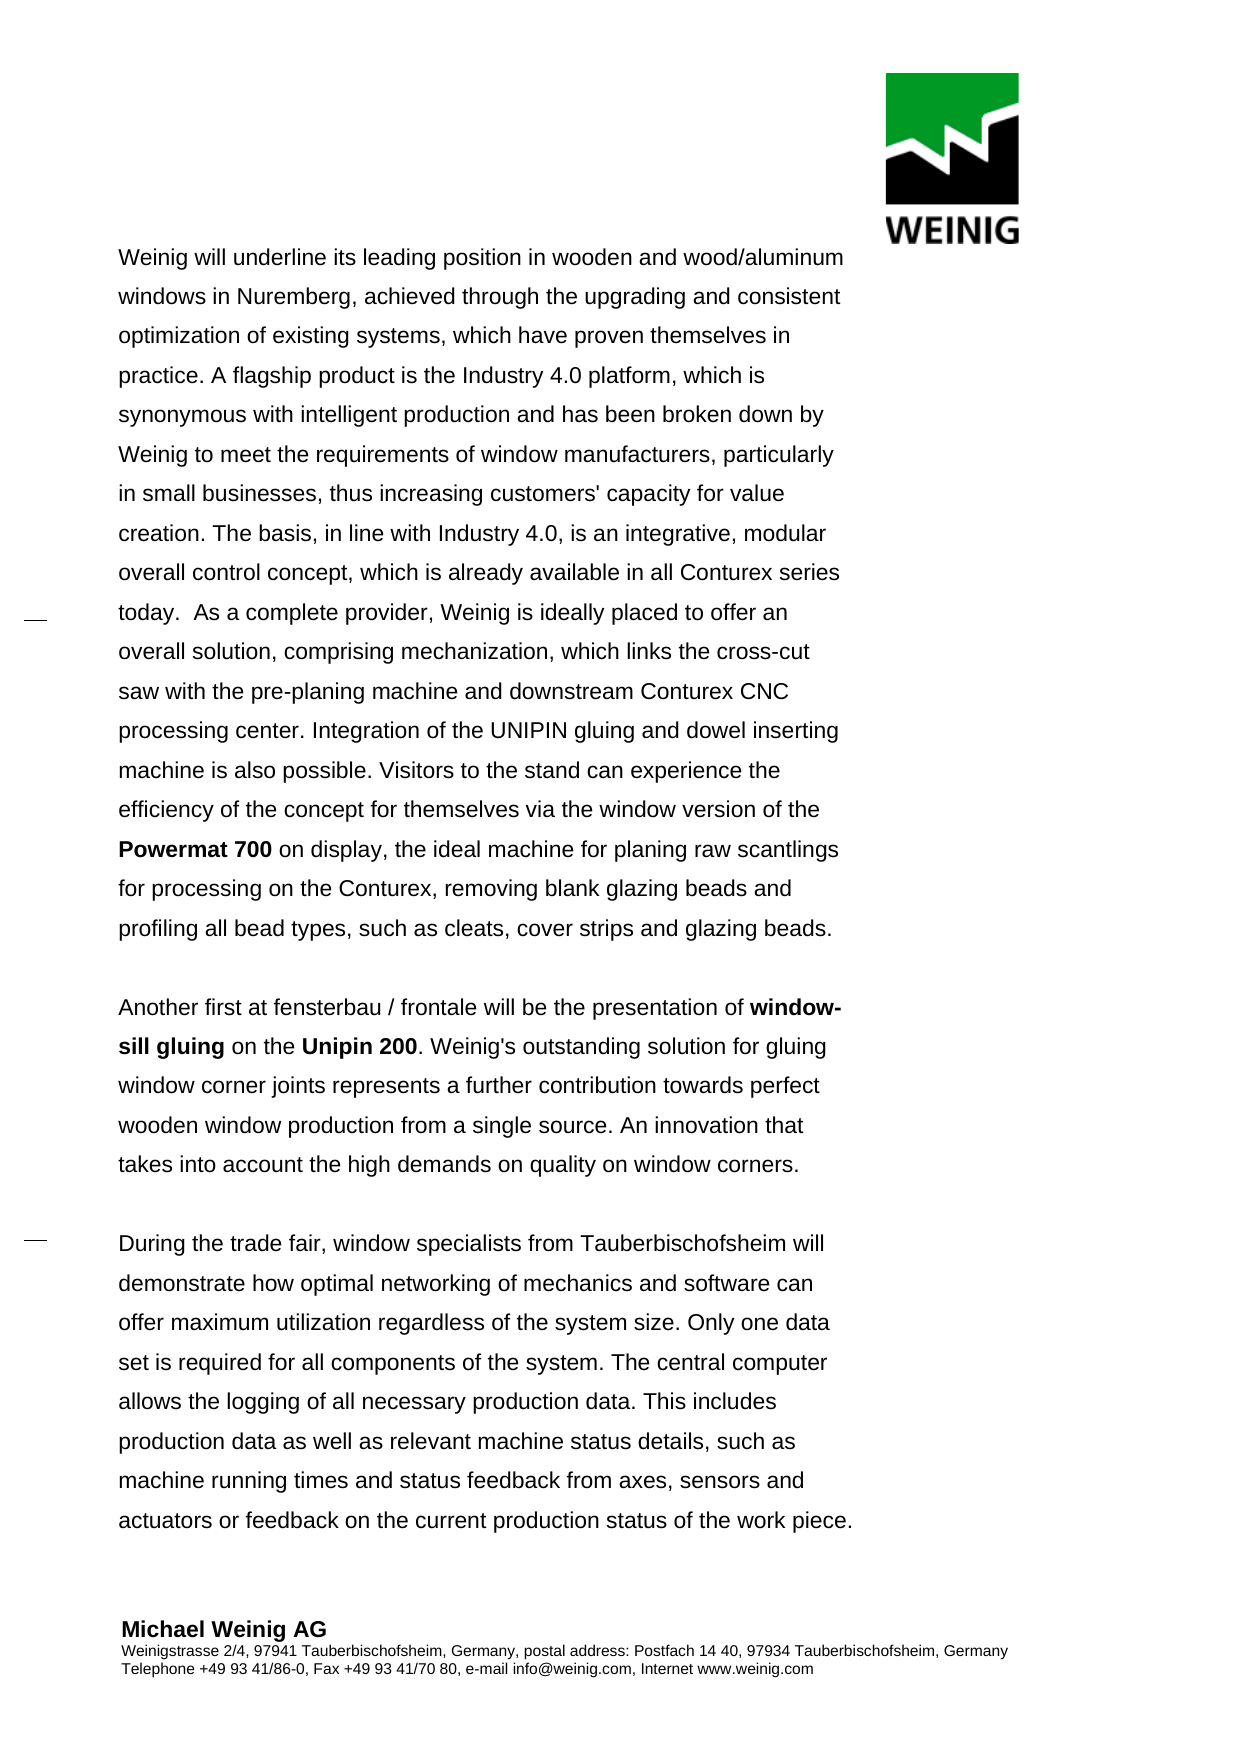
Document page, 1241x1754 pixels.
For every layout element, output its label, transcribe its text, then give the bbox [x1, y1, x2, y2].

text Another first at fensterbau / frontale will be the presentation of window-sill gluing on the Unipin 200. Weinig's outstanding solution for gluing window corner joints represents a further contribution towards perfect wooden window production from a single source. An innovation that takes into account the high demands on quality on window corners. [118, 993, 856, 1178]
text Weinig will underline its leading position in wooden and wood/aluminum windows in Nuremberg, achieved through the upgrading and consistent optimization of existing systems, which have proven themselves in practice. A flagship product is the Industry 4.0 platform, which is synonymous with intelligent production and has been broken down by Weinig to meet the requirements of window manufacturers, particularly in small businesses, thus increasing customers' capacity for value creation. The basis, in line with Industry 4.0, is an integrative, modular overall control concept, which is already available in all Conturex series today. As a complete provider, Weinig is ideally placed to offer an overall solution, comprising mechanization, which links the cross-cut saw with the pre-planing machine and downstream Conturex CNC processing center. Integration of the UNIPIN gluing and dowel inserting machine is also possible. Visitors to the stand can experience the efficiency of the concept for themselves via the window version of the Powermat 700 on display, the ideal machine for planing raw scantlings for processing on the Conturex, removing blank glazing beads and profiling all bead types, such as cleats, cover strips and glazing beads. [118, 243, 856, 941]
picture [885, 73, 1019, 244]
